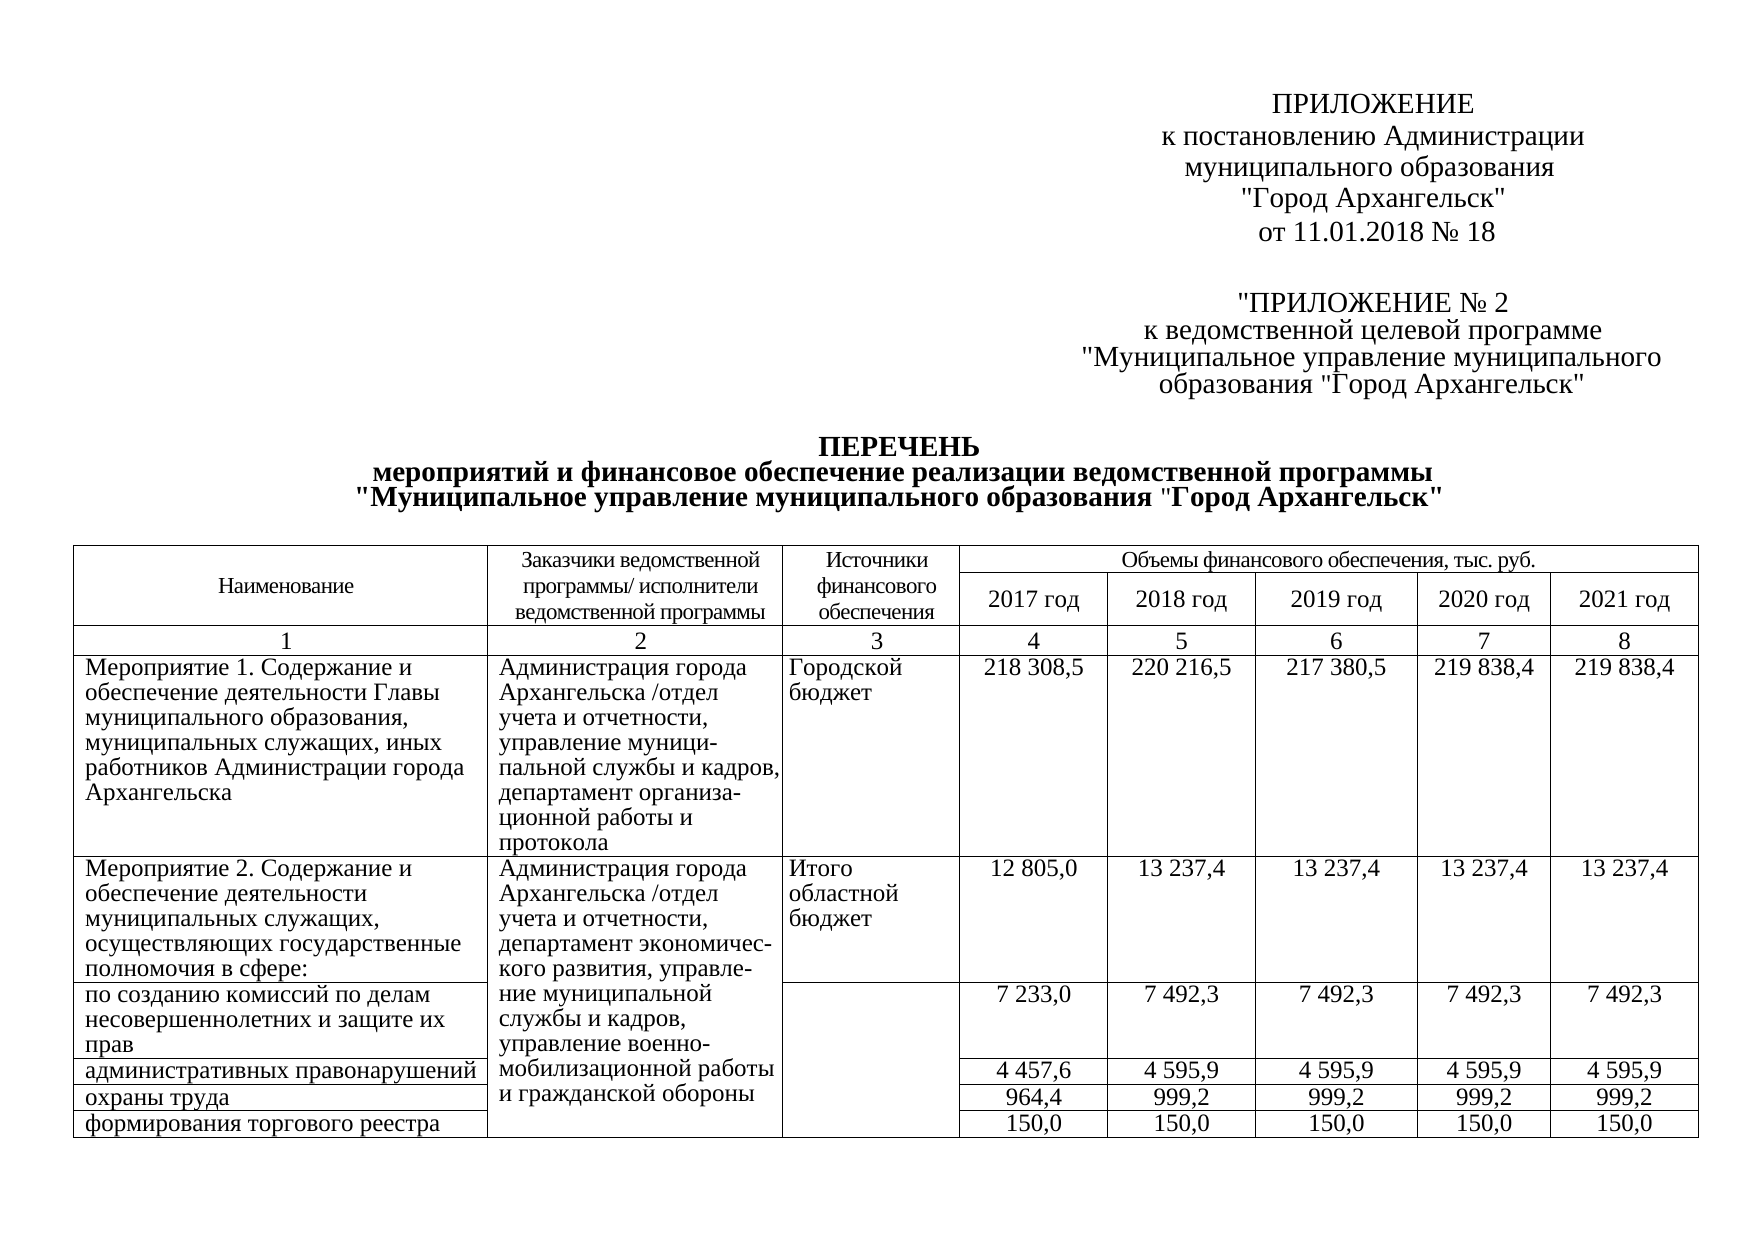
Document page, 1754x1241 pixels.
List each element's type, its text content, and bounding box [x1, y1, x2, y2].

table_cell 7 492,3 [1551, 983, 1698, 1058]
table_cell Итого областной бюджет [783, 857, 959, 982]
table_cell 150,0 [1551, 1111, 1698, 1137]
table_cell Мероприятие 2. Содержание и обеспечение деятельности муниципальных служащих, осуществляющих государственные полномочия в сфере: [74, 857, 487, 982]
table_cell административных правонарушений [74, 1059, 487, 1084]
table_cell 7 492,3 [1418, 983, 1550, 1058]
table_cell 5 [1108, 626, 1255, 654]
text "ПРИЛОЖЕНИЕ № 2 [1063, 290, 1683, 317]
table_cell 8 [1551, 626, 1698, 654]
table_cell 7 492,3 [1108, 983, 1255, 1058]
text "Муниципальное управление муниципального образования "Город Архангельск" [1063, 344, 1680, 399]
table_cell 964,4 [960, 1085, 1107, 1110]
text к постановлению Администрации муниципального образования "Город Архангельск" [1063, 120, 1683, 214]
table_cell охраны труда [74, 1085, 487, 1110]
table_cell 999,2 [1108, 1085, 1255, 1110]
table_cell 2019 год [1256, 573, 1417, 625]
table_cell Администрация города Архангельска /отдел учета и отчетности, департамент экономичес- кого развития, управле- ние муниципальной службы и кадров, управление военно-мобилизационной работы и гражданской обороны [488, 857, 782, 1137]
table_cell 218 308,5 [960, 656, 1107, 856]
table_cell 999,2 [1418, 1085, 1550, 1110]
table_cell Администрация города Архангельска /отдел учета и отчетности, управление муници- пальной службы и кадров, департамент организа- ционной работы и протокола [488, 656, 782, 856]
table_header Наименование [74, 546, 487, 625]
table_cell 13 237,4 [1256, 857, 1417, 982]
table_cell 219 838,4 [1418, 656, 1550, 856]
table_cell 999,2 [1256, 1085, 1417, 1110]
table_cell [783, 983, 959, 1137]
table_cell 4 595,9 [1256, 1059, 1417, 1084]
table_cell 7 [1418, 626, 1550, 654]
table_header Объемы финансового обеспечения, тыс. руб. [960, 546, 1698, 572]
table_cell формирования торгового реестра [74, 1111, 487, 1137]
text ПЕРЕЧЕНЬ [118, 436, 1680, 461]
table_cell 12 805,0 [960, 857, 1107, 982]
table_cell 999,2 [1551, 1085, 1698, 1110]
table_cell 1 [74, 626, 487, 654]
text мероприятий и финансовое обеспечение реализации ведомственной программы [592, 461, 1680, 486]
table_cell 150,0 [1108, 1111, 1255, 1137]
table_cell по созданию комиссий по делам несовершеннолетних и защите их прав [74, 983, 487, 1058]
table_cell 4 [960, 626, 1107, 654]
table_cell 2017 год [960, 573, 1107, 625]
table_cell 7 233,0 [960, 983, 1107, 1058]
table_cell 13 237,4 [1418, 857, 1550, 982]
table_cell Городской бюджет [783, 656, 959, 856]
table_cell 4 457,6 [960, 1059, 1107, 1084]
table_header Источники финансового обеспечения [783, 546, 959, 625]
table_cell 4 595,9 [1418, 1059, 1550, 1084]
table_cell 2018 год [1108, 573, 1255, 625]
table_cell 219 838,4 [1551, 656, 1698, 856]
table_cell 7 492,3 [1256, 983, 1417, 1058]
text от 11.01.2018 № 18 [1063, 214, 1683, 247]
table_cell 4 595,9 [1551, 1059, 1698, 1084]
table_cell 13 237,4 [1108, 857, 1255, 982]
table_cell 3 [783, 626, 959, 654]
table_cell 150,0 [1256, 1111, 1417, 1137]
table_cell 6 [1256, 626, 1417, 654]
table_header Заказчики ведомственной программы/ исполнители ведомственной программы [488, 546, 782, 625]
table_cell 2 [488, 626, 782, 654]
text ПРИЛОЖЕНИЕ [1063, 89, 1683, 120]
text к ведомственной целевой программе [1063, 317, 1683, 344]
table_cell 13 237,4 [1551, 857, 1698, 982]
table_cell 217 380,5 [1256, 656, 1417, 856]
table_cell 4 595,9 [1108, 1059, 1255, 1084]
table_cell 220 216,5 [1108, 656, 1255, 856]
table_cell 2021 год [1551, 573, 1698, 625]
text мероприятий и финансовое обеспечение реализации ведомственной программы [118, 461, 588, 486]
text "Муниципальное управление муниципального образования "Город Архангельск" [118, 486, 1680, 511]
table_cell 150,0 [960, 1111, 1107, 1137]
table_cell 2020 год [1418, 573, 1550, 625]
table_cell 150,0 [1418, 1111, 1550, 1137]
table_cell Мероприятие 1. Содержание и обеспечение деятельности Главы муниципального образования, муниципальных служащих, иных работников Администрации города Архангельска [74, 656, 487, 856]
